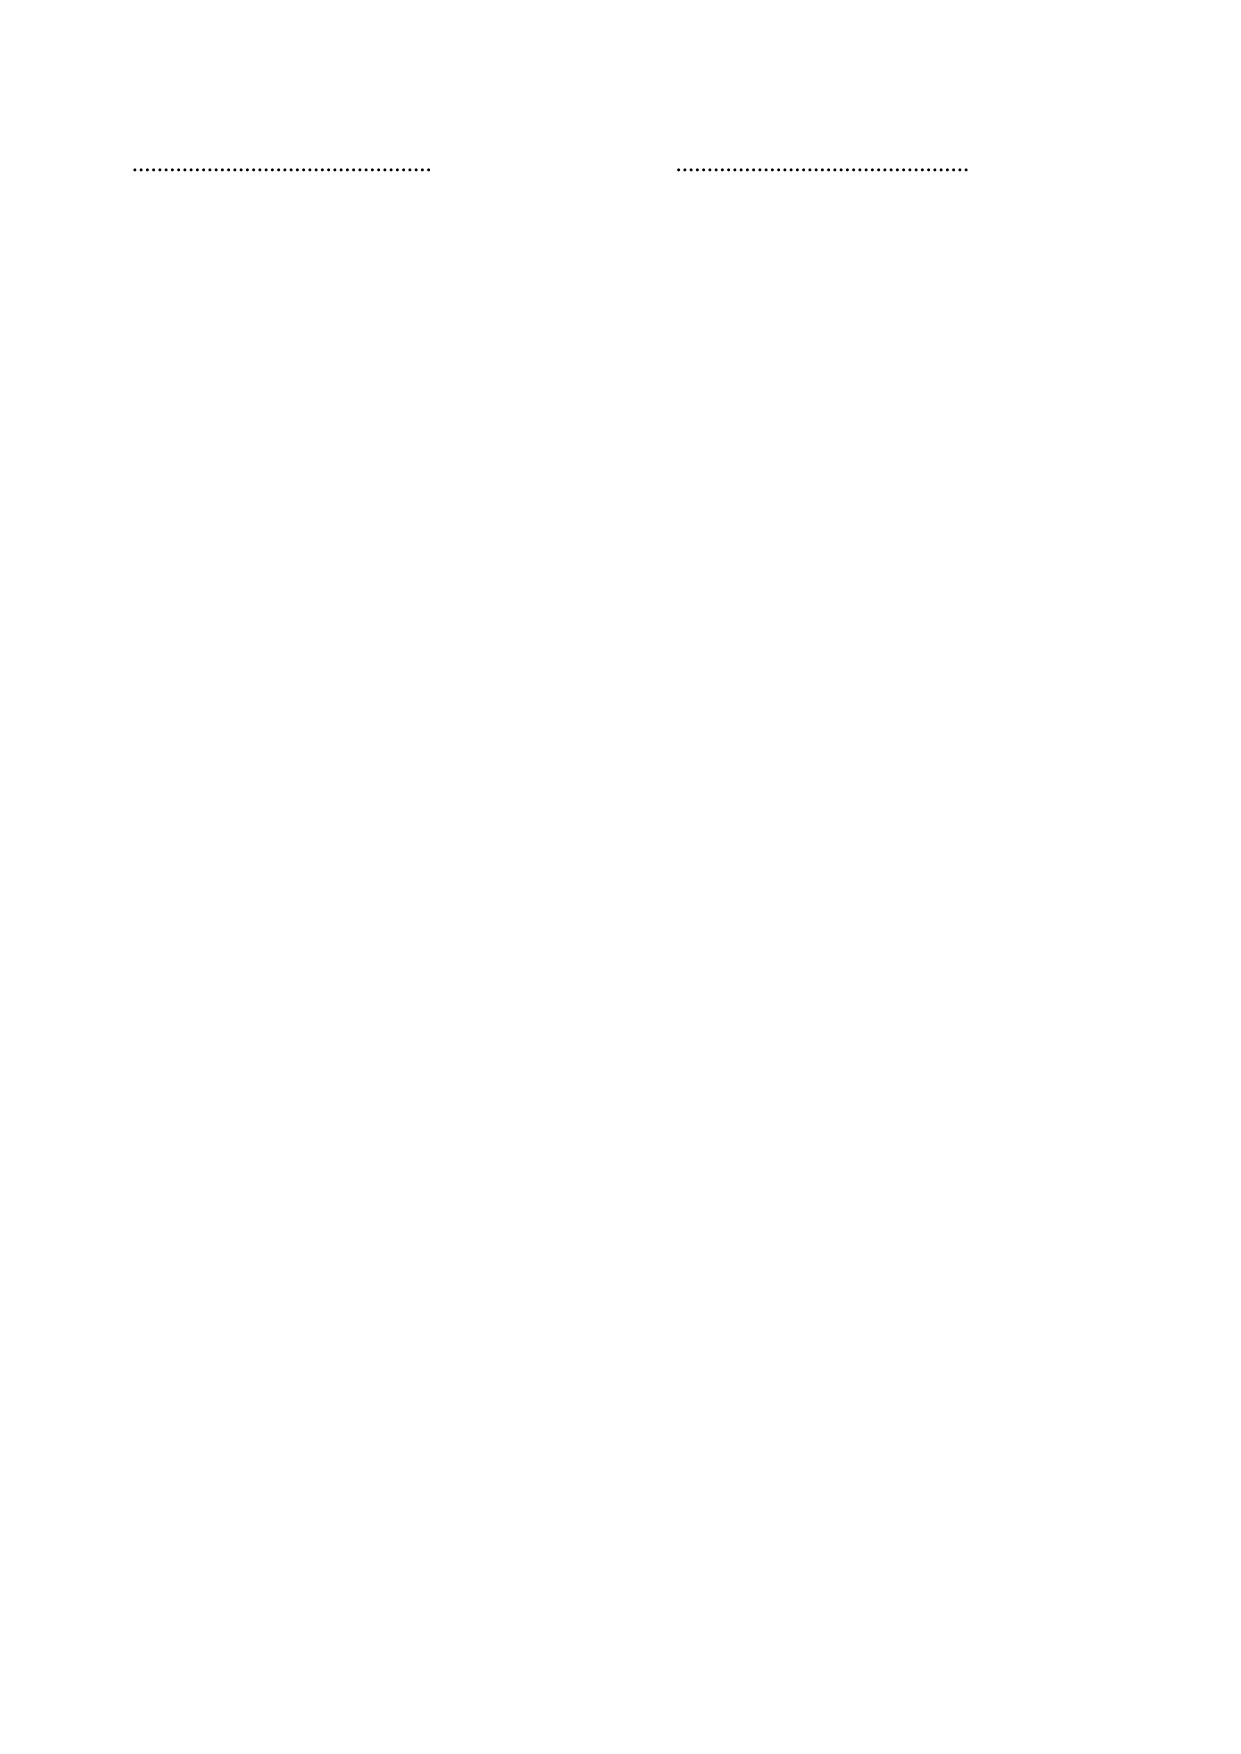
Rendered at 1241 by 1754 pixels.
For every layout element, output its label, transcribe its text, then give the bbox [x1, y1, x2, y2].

text ................................................ ............................................... [132, 148, 1018, 176]
